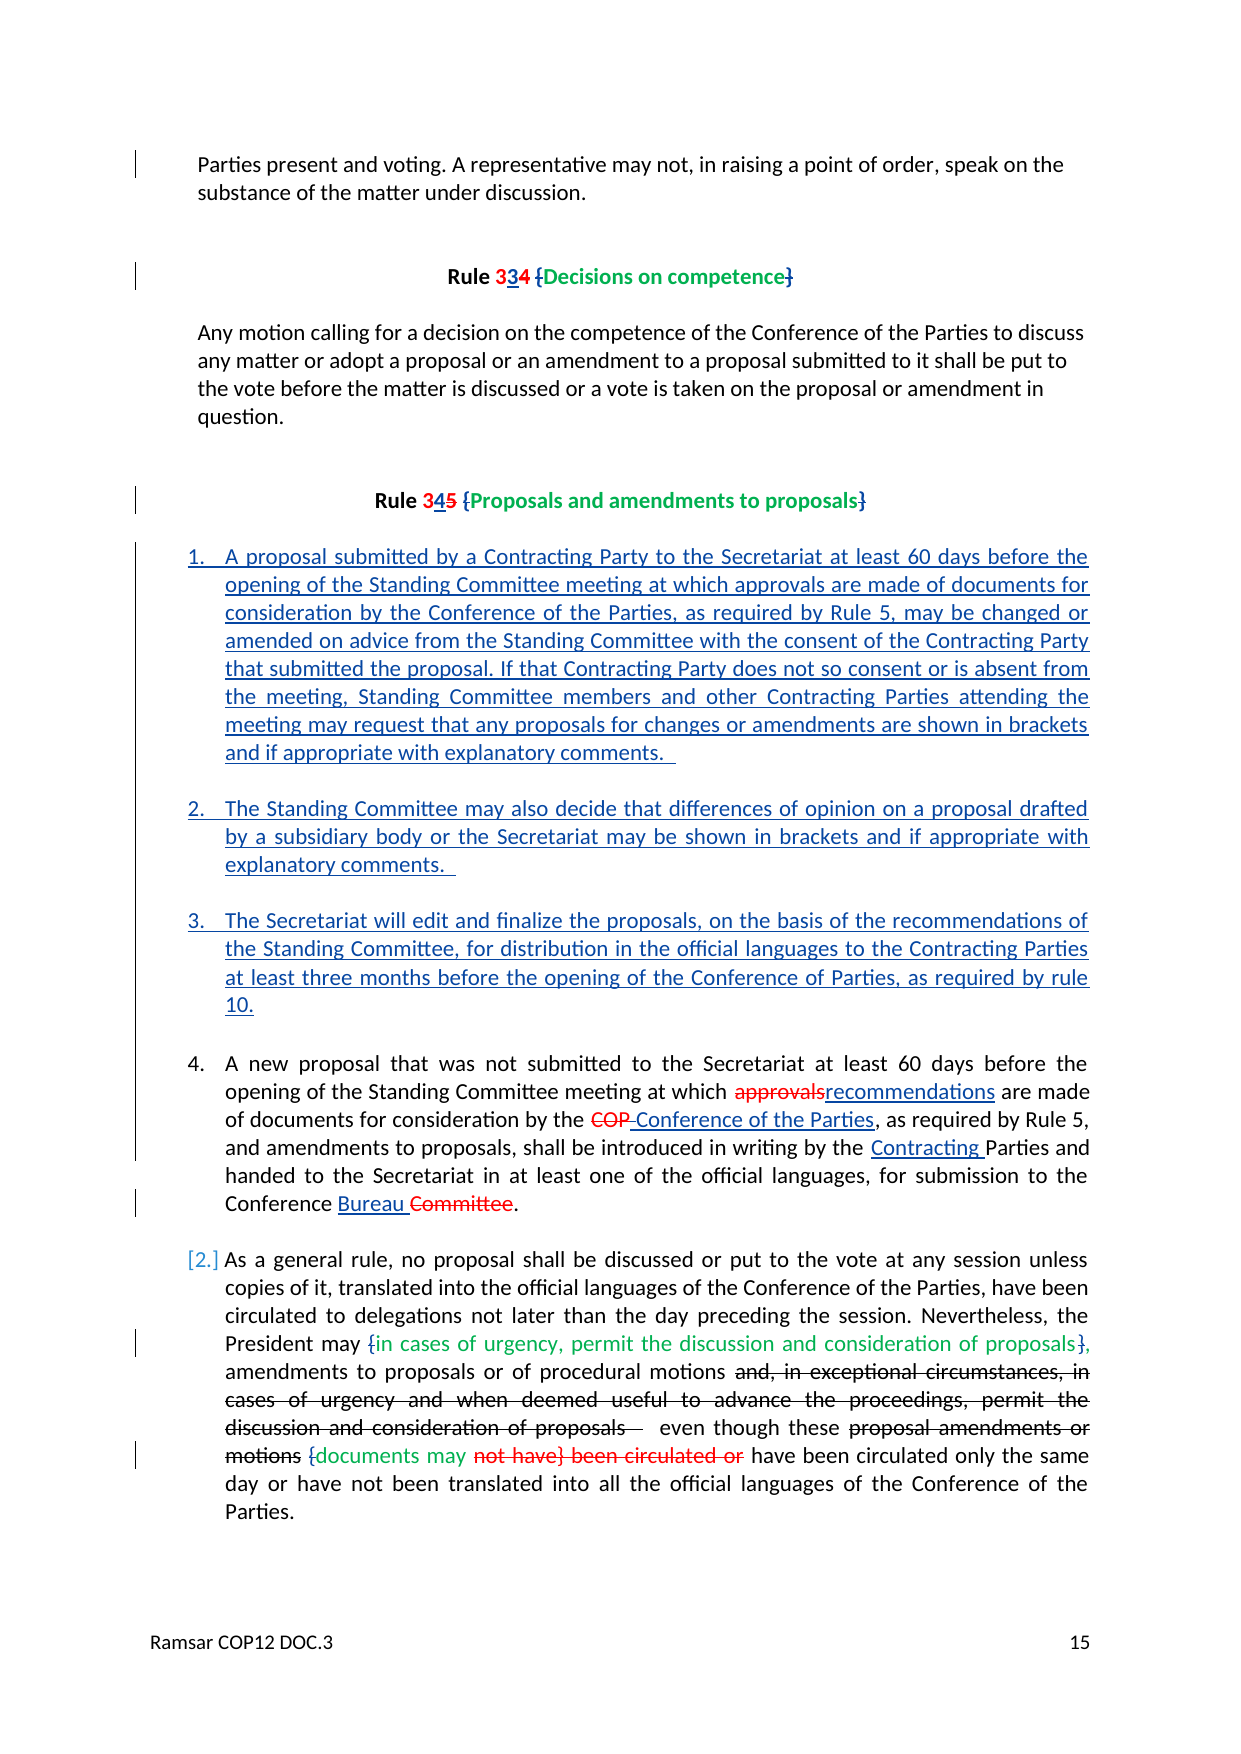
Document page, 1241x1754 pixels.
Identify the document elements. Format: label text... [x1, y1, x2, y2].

list A new proposal that was not submitted to the Secretariat at least 60 days before the opening of the Standing Committee meeting at which approvals are made of documents for consideration by the COP, as required by Rule 5, and amendments to proposals, shall be introduced in writing by the Parties and handed to the Secretariat in at least one of the official languages, for submission to the Conference Committee. [187, 1049, 1090, 1217]
text Any motion calling for a decision on the competence of the Conference of the Parties to discuss any matter or adopt a proposal or an amendment to a proposal submitted to it shall be put to the vote before the matter is discussed or a vote is taken on the proposal or amendment in question. [197, 318, 1090, 430]
text Rule 34 Decisions on competence [150, 262, 1090, 290]
text Rule 35 Proposals and amendments to proposals [150, 486, 1090, 514]
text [197, 150, 1090, 206]
list As a general rule, no proposal shall be discussed or put to the vote at any session unless copies of it, translated into the official languages of the Conference of the Parties, have been circulated to delegations not later than the day preceding the session. Nevertheless, the President may in cases of urgency, permit the discussion and consideration of proposals, amendments to proposals or of procedural motions and, in exceptional circumstances, in cases of urgency and when deemed useful to advance the proceedings, permit the discussion and consideration of proposals even though these proposal amendments or motions documents may not have} been circulated or have been circulated only the same day or have not been translated into all the official languages of the Conference of the Parties. [187, 1245, 1090, 1526]
